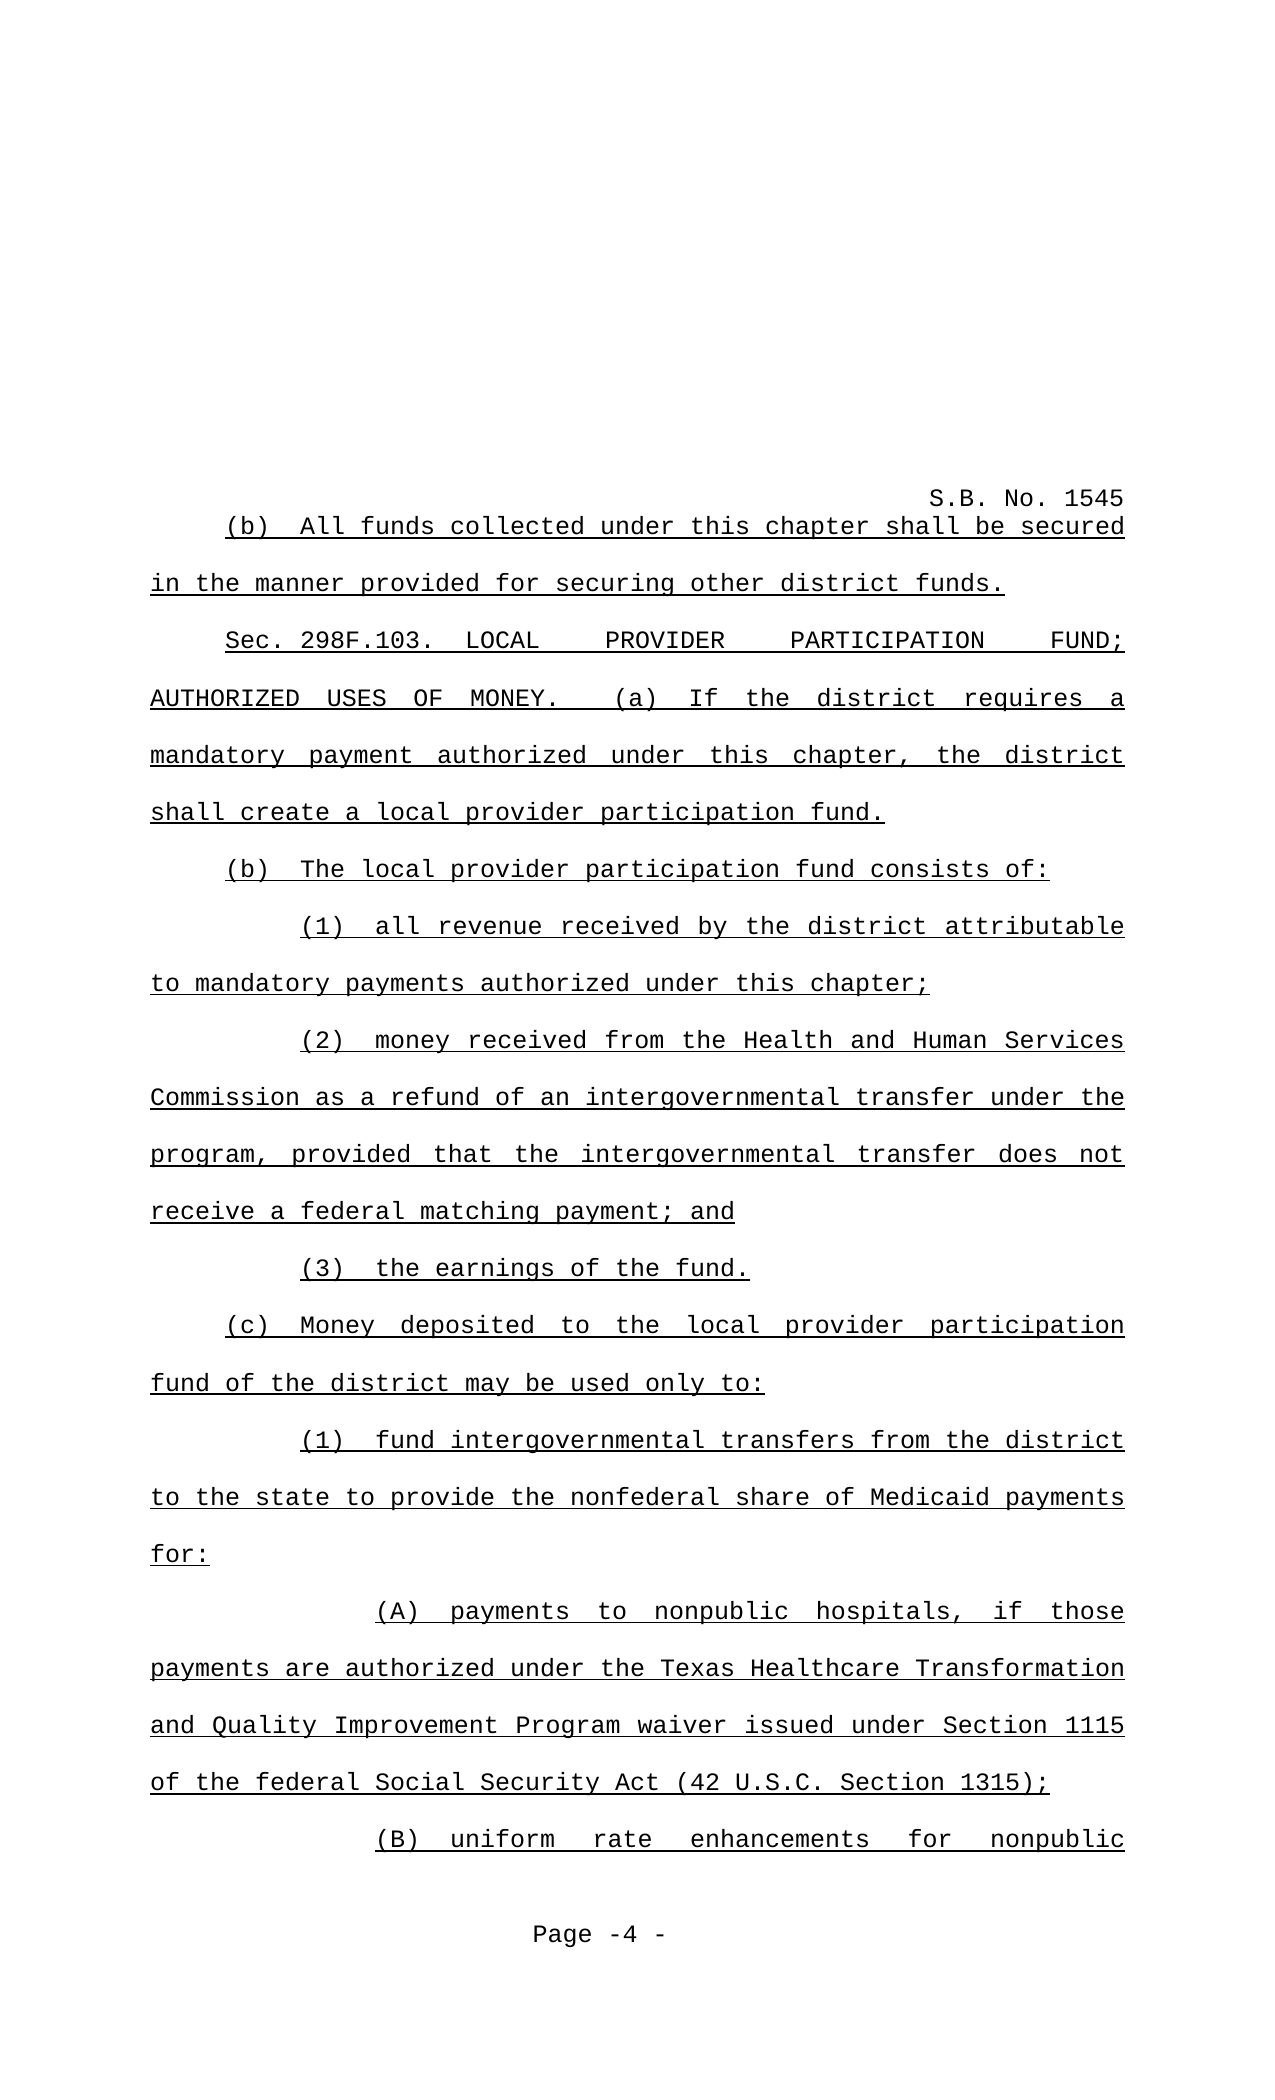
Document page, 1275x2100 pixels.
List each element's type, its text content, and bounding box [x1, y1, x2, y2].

text (b) All funds collected under this chapter shall be secured in the manner provided for securing other district funds. [150, 514, 1125, 599]
text (b) The local provider participation fund consists of: [150, 856, 1125, 885]
text (2) money received from the Health and Human Services Commission as a refund of an intergovernmental transfer under the program, provided that the intergovernmental transfer does not receive a federal matching payment; and [150, 1167, 1125, 1227]
text (A) payments to nonpublic hospitals, if those payments are authorized under the Texas Healthcare Transformation and Quality Improvement Program waiver issued under Section 1115 of the federal Social Security Act (42 U.S.C. Section 1315); [150, 1598, 1125, 1679]
text Sec. 298F.103. LOCAL PROVIDER PARTICIPATION FUND; AUTHORIZED USES OF MONEY. (a) If the district requires a mandatory payment authorized under this chapter, the district shall create a local provider participation fund. [150, 767, 1125, 828]
text Sec. 298F.103. LOCAL PROVIDER PARTICIPATION FUND; AUTHORIZED USES OF MONEY. (a) If the district requires a mandatory payment authorized under this chapter, the district shall create a local provider participation fund. [150, 710, 1125, 765]
text (c) Money deposited to the local provider participation fund of the district may be used only to: [150, 1313, 1125, 1398]
text (2) money received from the Health and Human Services Commission as a refund of an intergovernmental transfer under the program, provided that the intergovernmental transfer does not receive a federal matching payment; and [150, 1110, 1125, 1165]
text Sec. 298F.103. LOCAL PROVIDER PARTICIPATION FUND; AUTHORIZED USES OF MONEY. (a) If the district requires a mandatory payment authorized under this chapter, the district shall create a local provider participation fund. [150, 628, 1125, 708]
text (1) fund intergovernmental transfers from the district to the state to provide the nonfederal share of Medicaid payments for: [150, 1509, 1125, 1570]
text (1) all revenue received by the district attributable to mandatory payments authorized under this chapter; [150, 913, 1125, 999]
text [150, 1827, 1125, 1855]
text (3) the earnings of the fund. [150, 1256, 1125, 1284]
text (A) payments to nonpublic hospitals, if those payments are authorized under the Texas Healthcare Transformation and Quality Improvement Program waiver issued under Section 1115 of the federal Social Security Act (42 U.S.C. Section 1315); [150, 1737, 1125, 1798]
text (1) fund intergovernmental transfers from the district to the state to provide the nonfederal share of Medicaid payments for: [150, 1427, 1125, 1508]
text (2) money received from the Health and Human Services Commission as a refund of an intergovernmental transfer under the program, provided that the intergovernmental transfer does not receive a federal matching payment; and [150, 1027, 1125, 1108]
text (A) payments to nonpublic hospitals, if those payments are authorized under the Texas Healthcare Transformation and Quality Improvement Program waiver issued under Section 1115 of the federal Social Security Act (42 U.S.C. Section 1315); [150, 1680, 1125, 1736]
